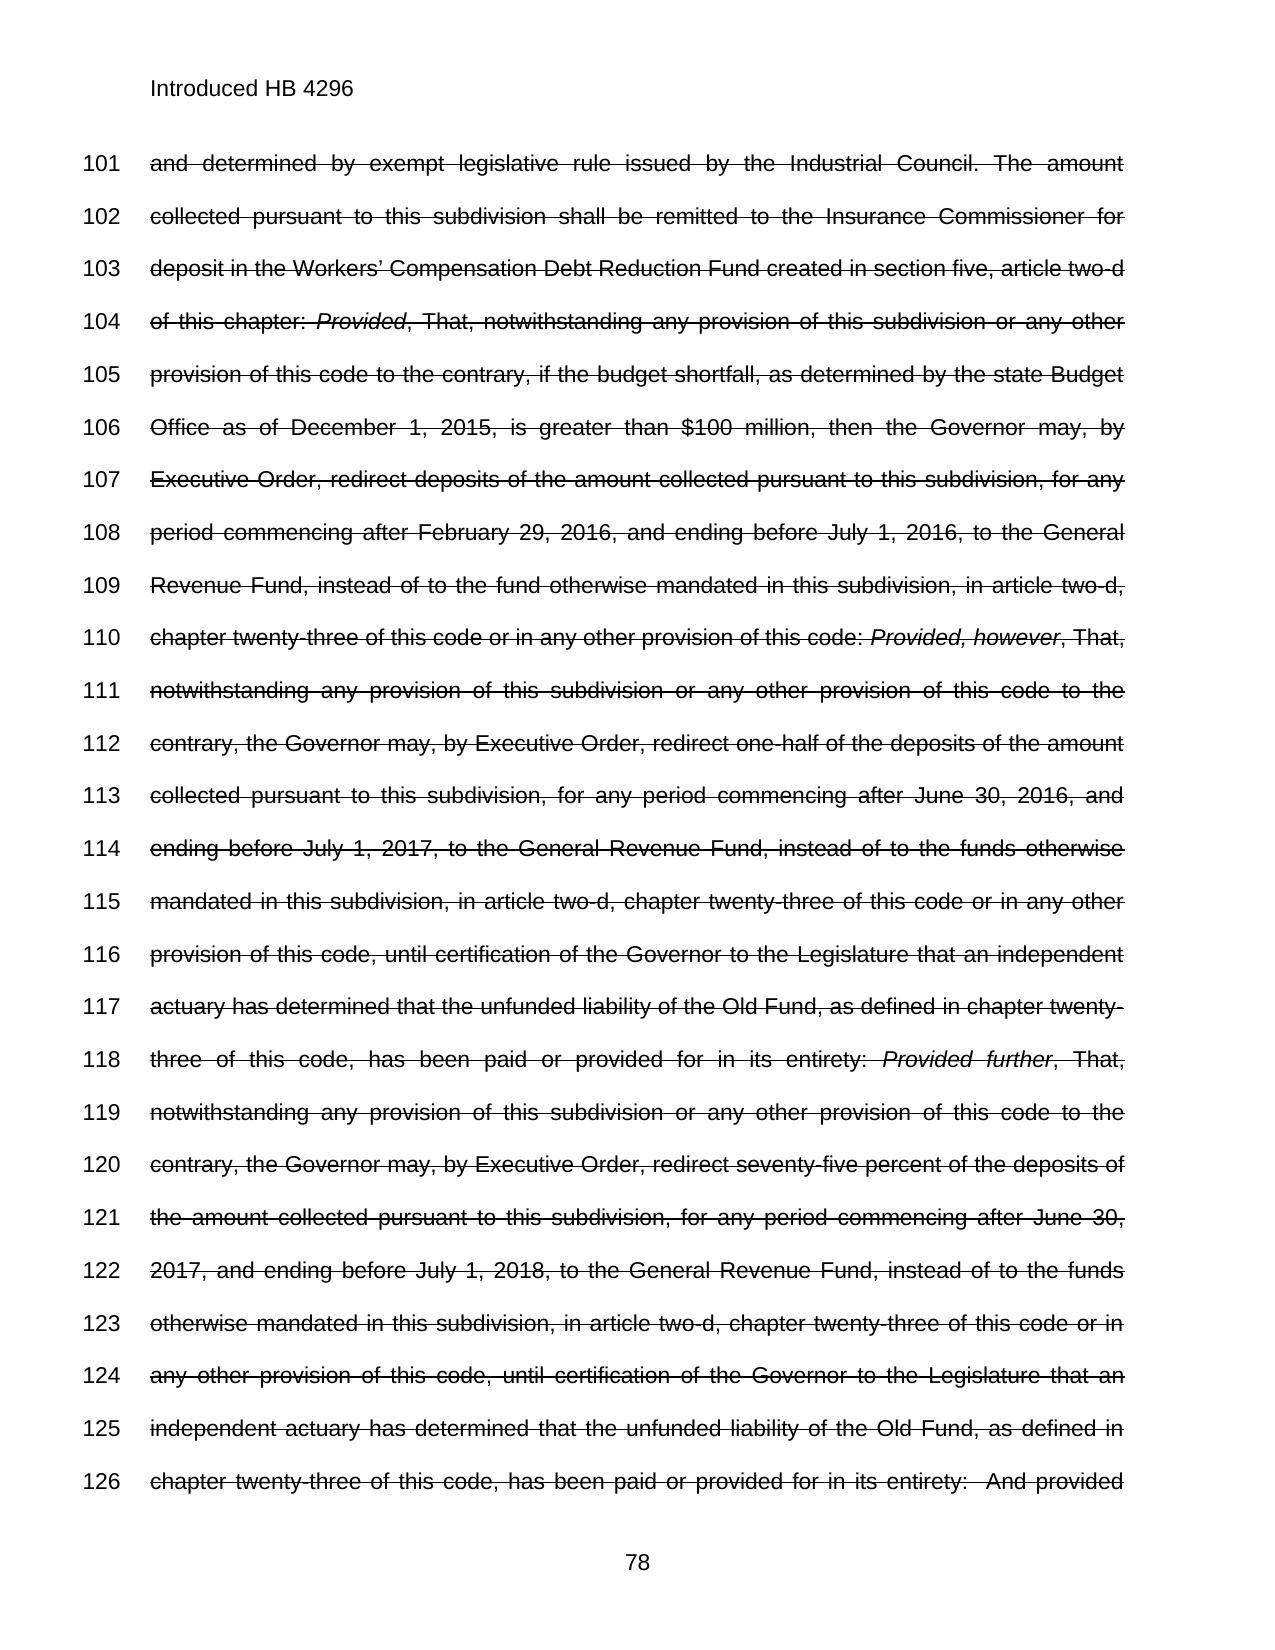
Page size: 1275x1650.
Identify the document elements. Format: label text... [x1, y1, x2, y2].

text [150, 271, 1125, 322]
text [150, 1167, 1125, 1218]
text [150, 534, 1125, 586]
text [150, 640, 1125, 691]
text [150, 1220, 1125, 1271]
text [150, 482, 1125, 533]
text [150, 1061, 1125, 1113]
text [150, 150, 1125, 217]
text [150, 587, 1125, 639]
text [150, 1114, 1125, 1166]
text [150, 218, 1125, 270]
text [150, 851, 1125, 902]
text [150, 1378, 1125, 1494]
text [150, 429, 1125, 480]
